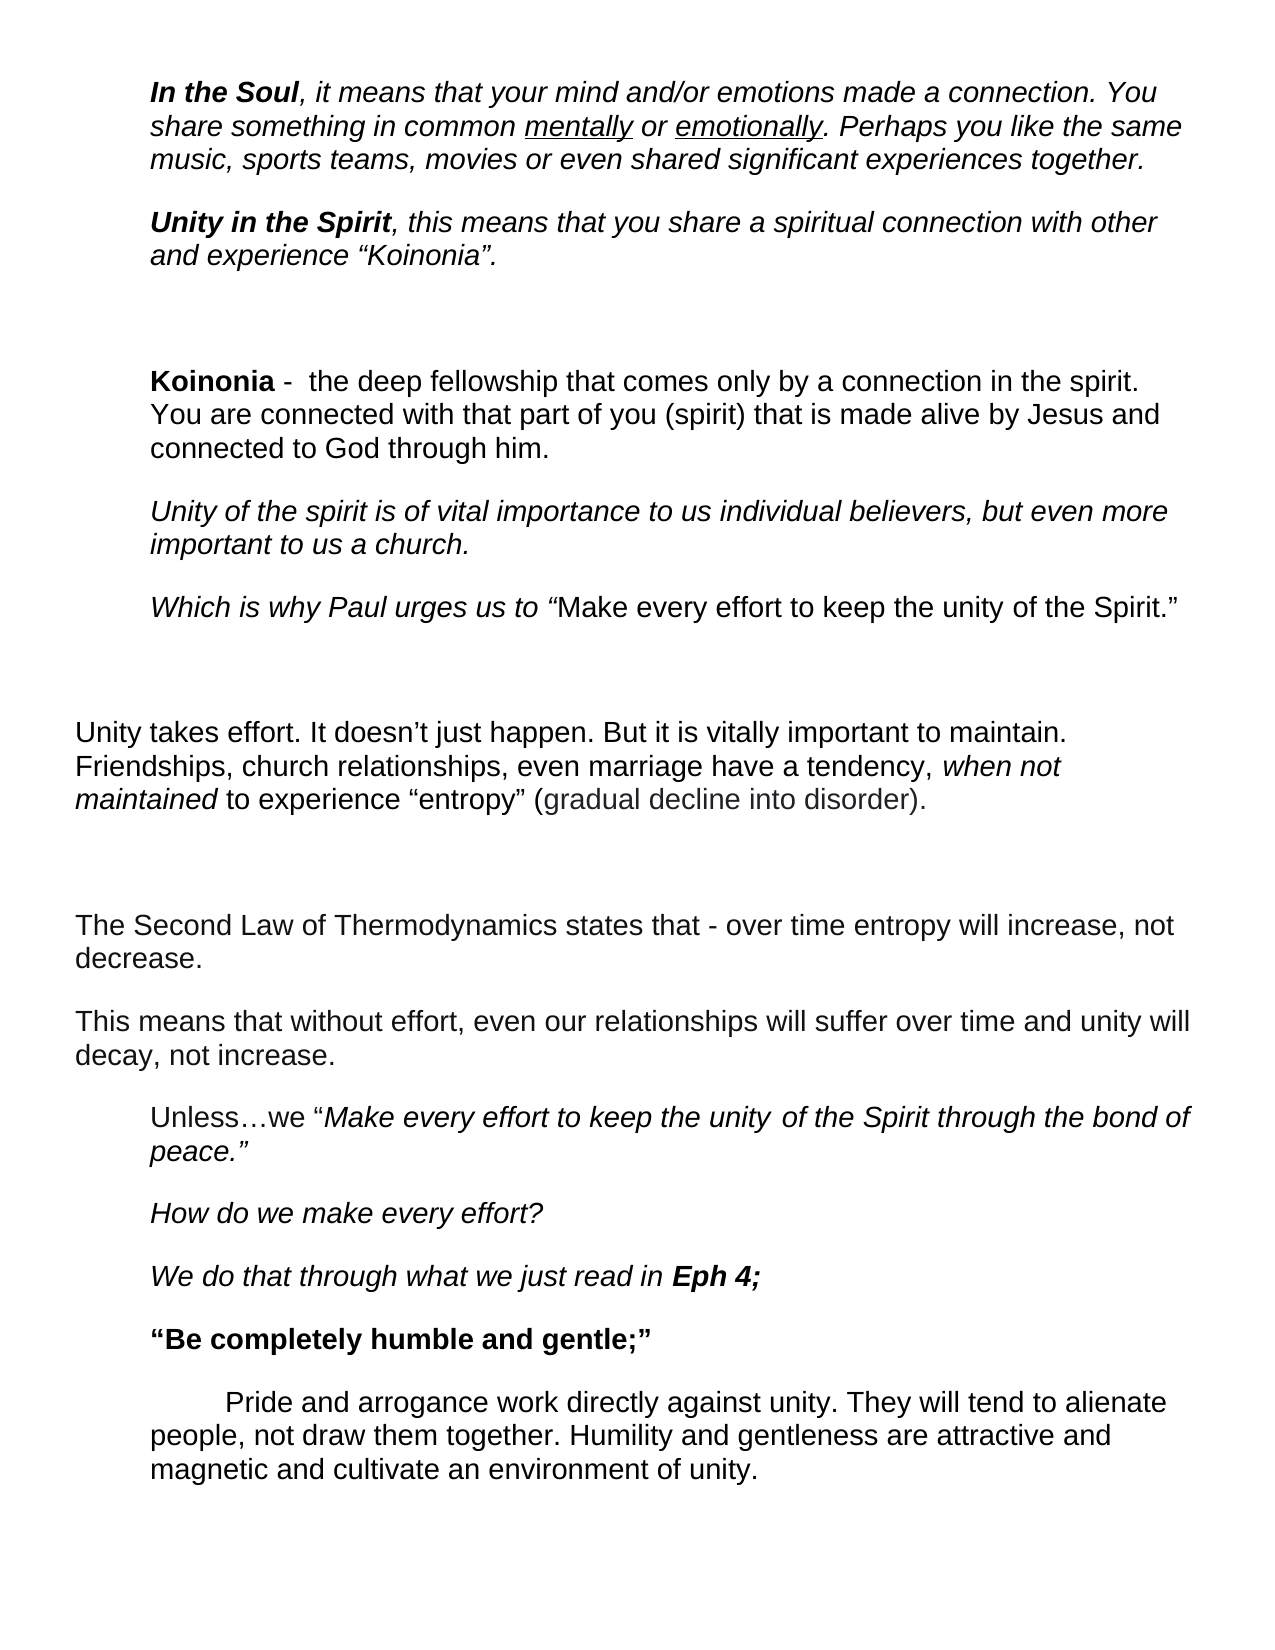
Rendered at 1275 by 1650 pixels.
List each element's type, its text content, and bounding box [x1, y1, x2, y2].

text Unity of the spirit is of vital importance to us individual believers, but even more important to us a church. [150, 493, 1200, 561]
text This means that without effort, even our relationships will suffer over time and unity will decay, not increase. [75, 1004, 1200, 1071]
text In the Soul, it means that your mind and/or emotions made a connection. You share something in common mentally or emotionally. Perhaps you like the same music, sports teams, movies or even shared significant experiences together. [150, 75, 1200, 176]
text Unity takes effort. It doesn’t just happen. But it is vitally important to maintain. Friendships, church relationships, even marriage have a tendency, when not maintained to experience “entropy” (gradual decline into disorder). [75, 715, 1200, 816]
text Which is why Paul urges us to “Make every effort to keep the unity of the Spirit.” [150, 590, 1200, 623]
text Unity in the Spirit, this means that you share a spiritual connection with other and experience “Koinonia”. [150, 205, 1200, 272]
text We do that through what we just read in Eph 4; [150, 1259, 1200, 1293]
text Unless…we “Make every effort to keep the unity of the Spirit through the bond of peace.” [150, 1100, 1200, 1167]
text The Second Law of Thermodynamics states that - over time entropy will increase, not decrease. [75, 908, 1200, 975]
text Pride and arrogance work directly against unity. They will tend to alienate people, not draw them together. Humility and gentleness are attractive and magnetic and cultivate an environment of unity. [150, 1384, 1200, 1485]
text Koinonia - the deep fellowship that comes only by a connection in the spirit. You are connected with that part of you (spirit) that is made alive by Jesus and connected to God through him. [150, 364, 1200, 464]
text How do we make every effort? [150, 1196, 1200, 1230]
text “Be completely humble and gentle;” [150, 1322, 1200, 1355]
